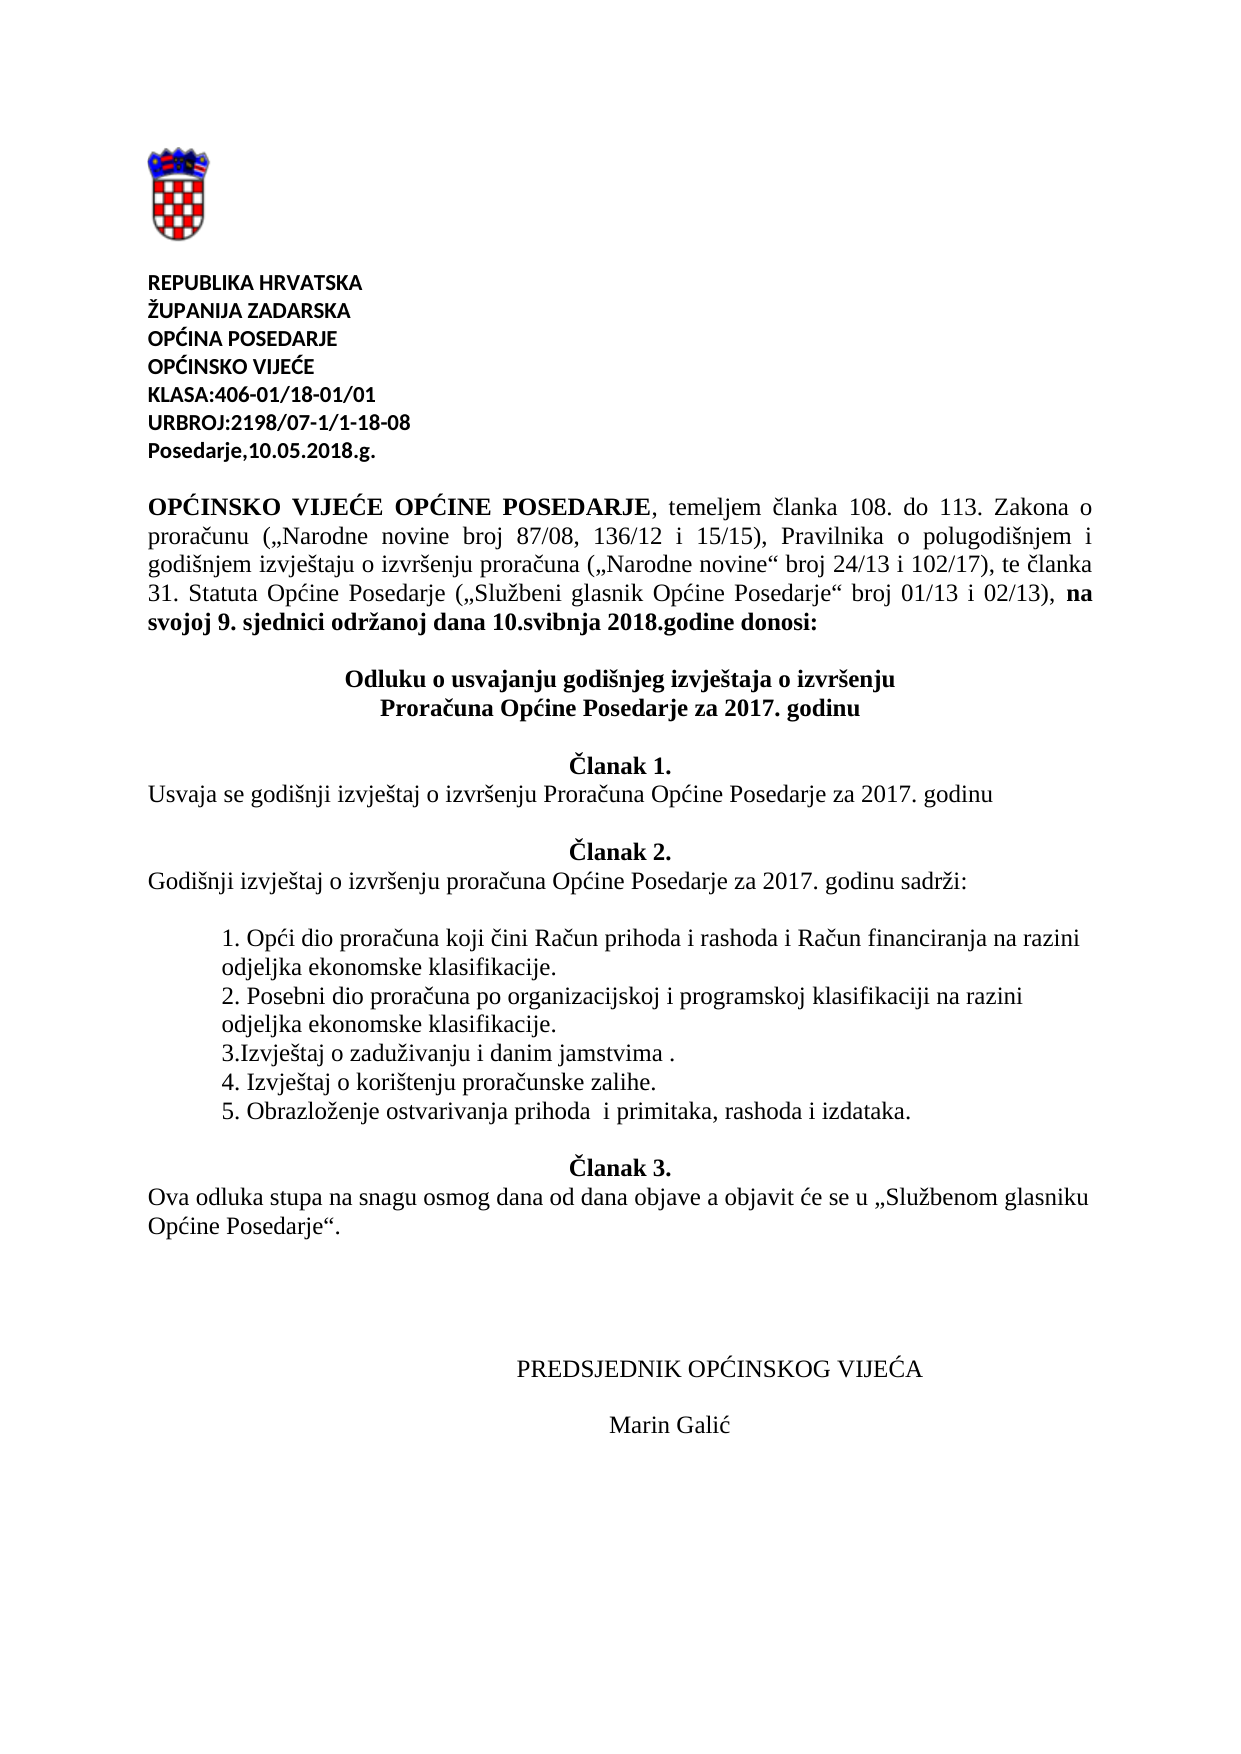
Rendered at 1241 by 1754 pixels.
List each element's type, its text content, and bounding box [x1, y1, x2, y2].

text OPĆINSKO VIJEĆE OPĆINE POSEDARJE, temeljem članka 108. do 113. Zakona o proračunu („Narodne novine broj 87/08, 136/12 i 15/15), Pravilnika o polugodišnjem i godišnjem izvještaju o izvršenju proračuna („Narodne novine“ broj 24/13 i 102/17), te članka 31. Statuta Općine Posedarje („Službeni glasnik Općine Posedarje“ broj 01/13 i 02/13), na svojoj 9. sjednici održanoj dana 10.svibnja 2018.godine donosi: [148, 492, 1093, 636]
text KLASA:406-01/18-01/01 [148, 380, 1093, 408]
text Članak 2. [148, 837, 1093, 866]
text Posedarje,10.05.2018.g. [148, 436, 1093, 464]
text 2. Posebni dio proračuna po organizacijskoj i programskoj klasifikaciji na razini odjeljka ekonomske klasifikacije. [221, 981, 1093, 1038]
text Godišnji izvještaj o izvršenju proračuna Općine Posedarje za 2017. godinu sadrži: [148, 866, 1093, 894]
text PREDSJEDNIK OPĆINSKOG VIJEĆA [148, 1354, 1093, 1383]
text Proračuna Općine Posedarje za 2017. godinu [148, 693, 1093, 722]
text OPĆINA POSEDARJE [148, 324, 1093, 352]
text Usvaja se godišnji izvještaj o izvršenju Proračuna Općine Posedarje za 2017. godinu [148, 779, 1093, 808]
text OPĆINSKO VIJEĆE [148, 352, 1093, 380]
text Marin Galić [148, 1411, 1093, 1439]
text ŽUPANIJA ZADARSKA [148, 296, 1093, 324]
text Odluku o usvajanju godišnjeg izvještaja o izvršenju [148, 664, 1093, 693]
text 4. Izvještaj o korištenju proračunske zalihe. [148, 1067, 1093, 1096]
picture [147, 147, 212, 243]
text REPUBLIKA HRVATSKA [148, 268, 1093, 296]
text Ova odluka stupa na snagu osmog dana od dana objave a objavit će se u „Službenom glasniku Općine Posedarje“. [148, 1182, 1093, 1239]
text Članak 3. [148, 1153, 1093, 1182]
text 1. Opći dio proračuna koji čini Račun prihoda i rashoda i Račun financiranja na razini odjeljka ekonomske klasifikacije. [221, 923, 1093, 981]
text 3.Izvještaj o zaduživanju i danim jamstvima . [148, 1038, 1093, 1067]
text 5. Obrazloženje ostvarivanja prihoda i primitaka, rashoda i izdataka. [148, 1096, 1093, 1124]
text Članak 1. [148, 751, 1093, 779]
text URBROJ:2198/07-1/1-18-08 [148, 408, 1093, 436]
